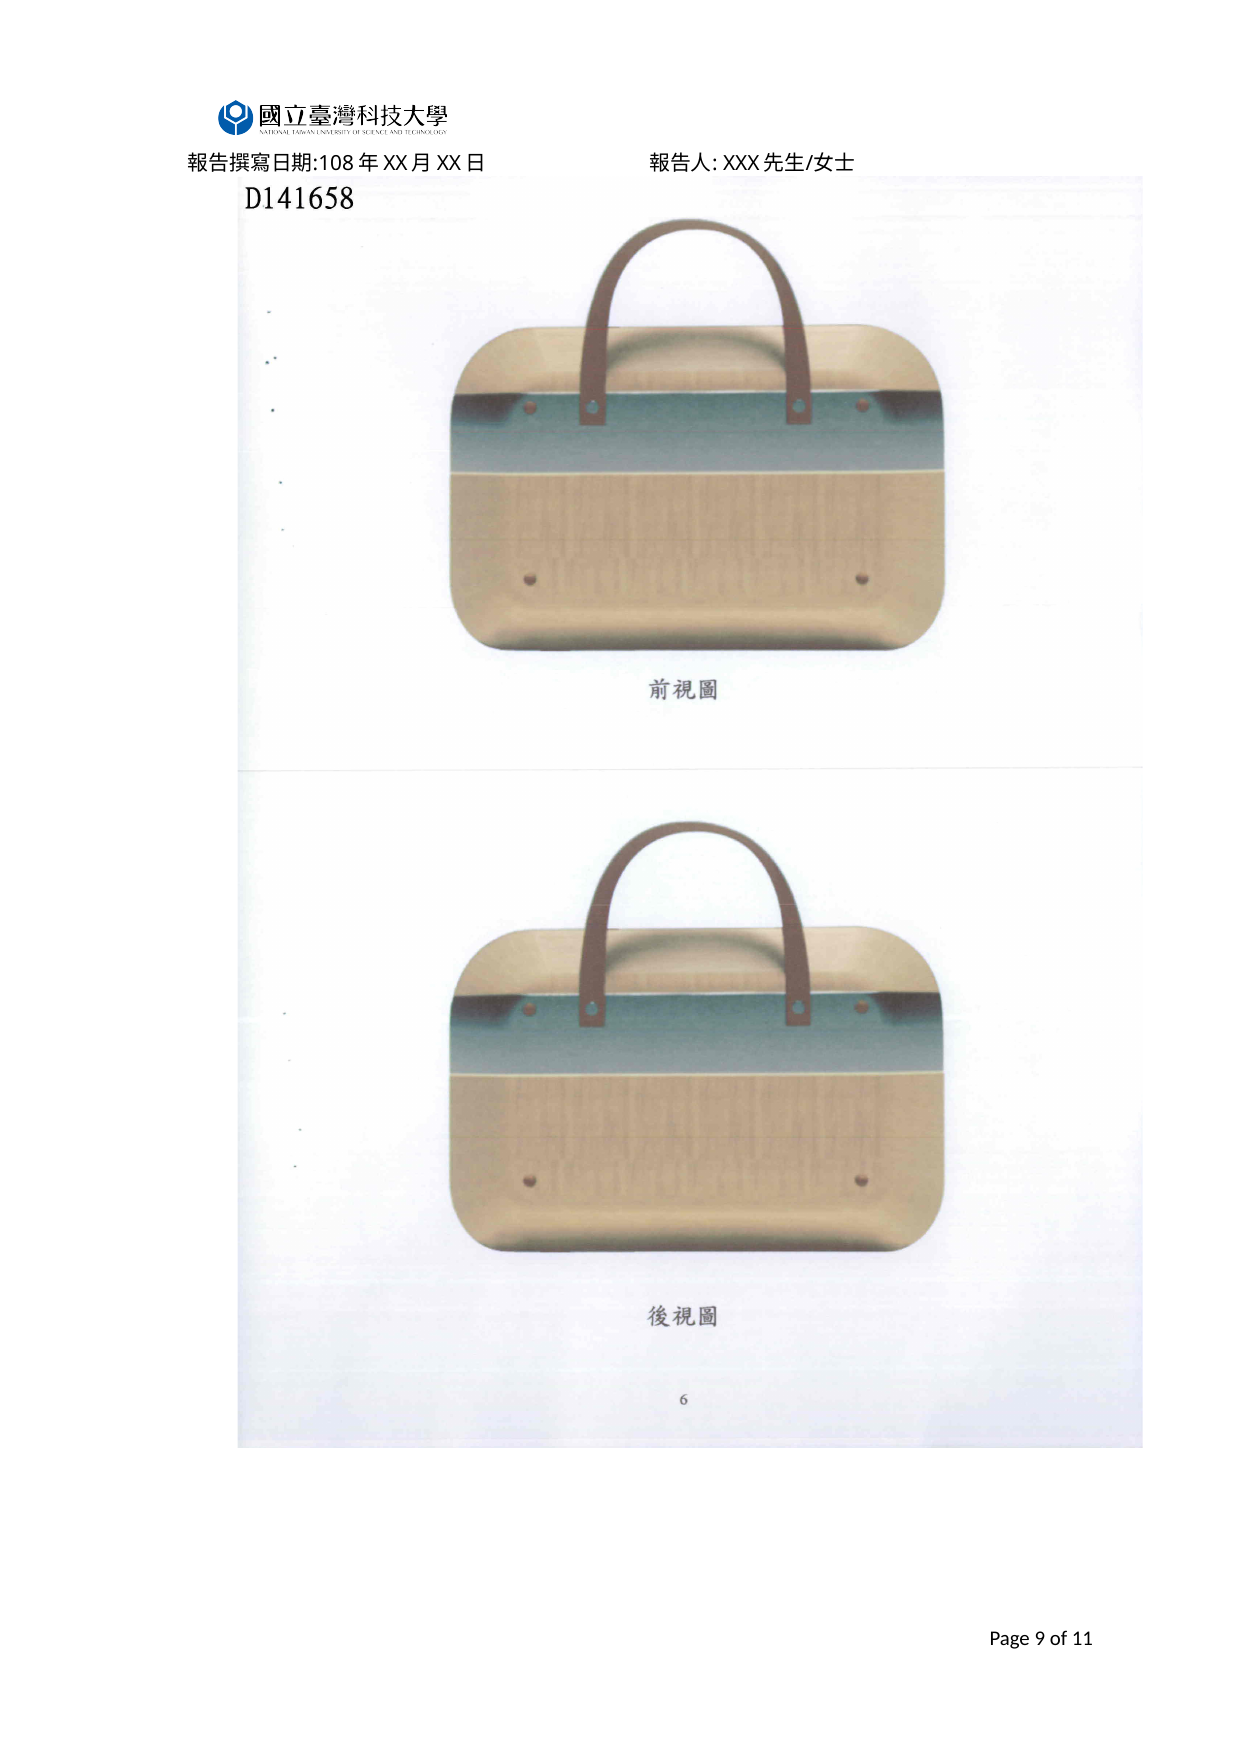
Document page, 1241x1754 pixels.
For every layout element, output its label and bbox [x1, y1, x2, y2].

picture [192, 88, 473, 147]
picture [237, 176, 1143, 1448]
